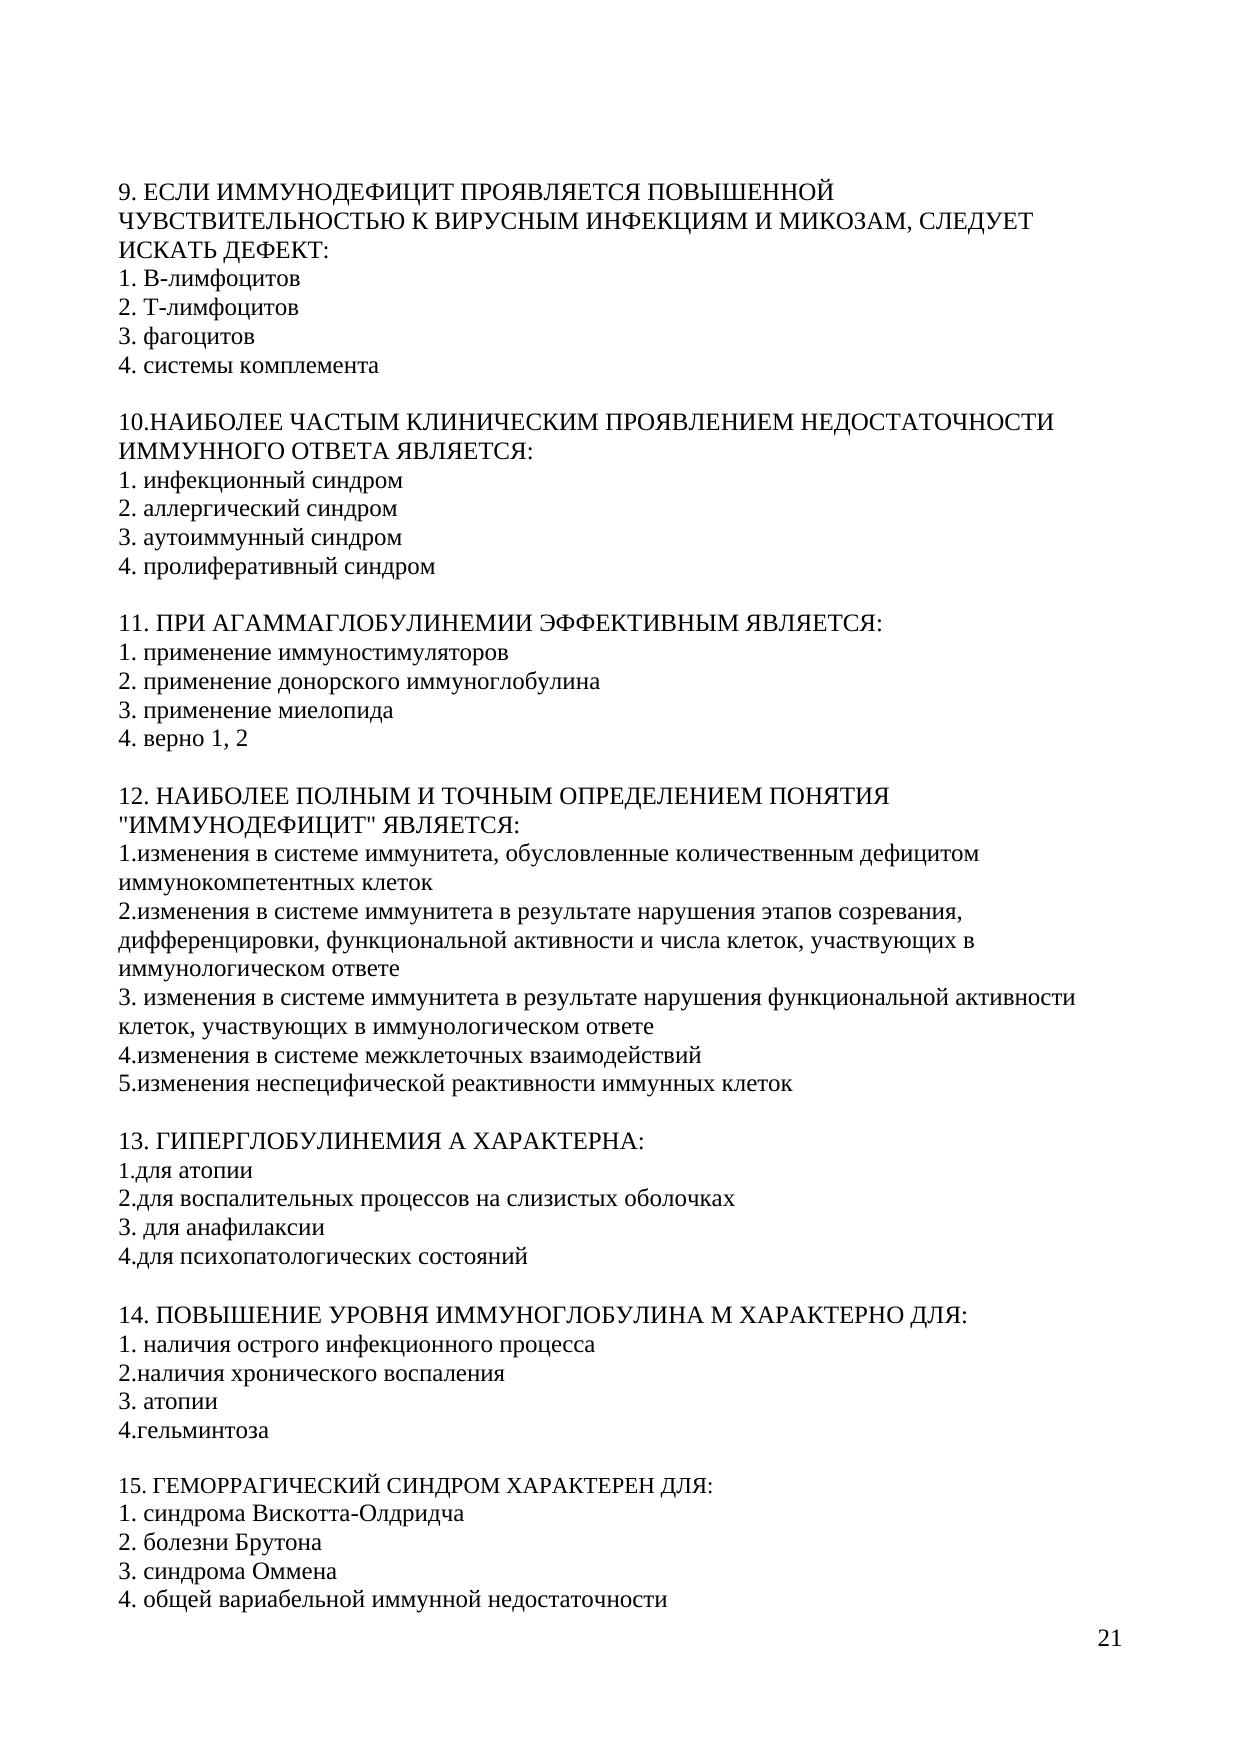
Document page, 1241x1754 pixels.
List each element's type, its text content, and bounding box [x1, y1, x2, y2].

text 3. аутоиммунный синдром [118, 522, 1122, 551]
text 4. общей вариабельной иммунной недостаточности [118, 1584, 1122, 1613]
text 3. применение миелопида [118, 695, 1122, 723]
text 2. аллергический синдром [118, 493, 1122, 522]
text 1. В-лимфоцитов [118, 263, 1122, 292]
text 2. применение донорского иммуноглобулина [118, 666, 1122, 695]
text 1.для атопии [118, 1155, 1122, 1183]
text 13. ГИПЕРГЛОБУЛИНЕМИЯ А ХАРАКТЕРНА: [118, 1126, 1122, 1155]
text 11. ПРИ АГАММАГЛОБУЛИНЕМИИ ЭФФЕКТИВНЫМ ЯВЛЯЕТСЯ: [118, 608, 1122, 637]
text 4. пролиферативный синдром [118, 551, 1122, 580]
text 2.наличия хронического воспаления [118, 1358, 1122, 1386]
text 4.для психопатологических состояний [118, 1241, 1122, 1270]
text 1. применение иммуностимуляторов [118, 637, 1122, 666]
text 4.гельминтоза [118, 1415, 1122, 1444]
text 2.изменения в системе иммунитета в результате нарушения этапов созревания, дифференцировки, функциональной активности и числа клеток, участвующих в иммунологическом ответе [118, 896, 1122, 982]
text 14. ПОВЫШЕНИЕ УРОВНЯ ИММУНОГЛОБУЛИНА М ХАРАКТЕРНО ДЛЯ: [118, 1300, 1122, 1329]
text 10.НАИБОЛЕЕ ЧАСТЫМ КЛИНИЧЕСКИМ ПРОЯВЛЕНИЕМ НЕДОСТАТОЧНОСТИ ИММУННОГО ОТВЕТА ЯВЛЯЕТСЯ: [118, 407, 1122, 465]
text 1.изменения в системе иммунитета, обусловленные количественным дефицитом иммунокомпетентных клеток [118, 838, 1122, 896]
text 3. для анафилаксии [118, 1212, 1122, 1241]
text 2.для воспалительных процессов на слизистых оболочках [118, 1183, 1122, 1212]
text 1. наличия острого инфекционного процесса [118, 1329, 1122, 1358]
text 12. НАИБОЛЕЕ ПОЛНЫМ И ТОЧНЫМ ОПРЕДЕЛЕНИЕМ ПОНЯТИЯ "ИММУНОДЕФИЦИТ" ЯВЛЯЕТСЯ: [118, 781, 1122, 838]
text 2. болезни Брутона [118, 1527, 1122, 1556]
text 3. атопии [118, 1386, 1122, 1415]
text 4. верно 1, 2 [118, 723, 1122, 752]
text 3. фагоцитов [118, 321, 1122, 350]
text 3. синдрома Оммена [118, 1556, 1122, 1584]
text 15. ГЕМОРРАГИЧЕСКИЙ СИНДРОМ ХАРАКТЕРЕН ДЛЯ: [118, 1472, 1122, 1498]
text 2. Т-лимфоцитов [118, 292, 1122, 321]
text 4. системы комплемента [118, 350, 1122, 378]
text 4.изменения в системе межклеточных взаимодействий [118, 1040, 1122, 1068]
text 5.изменения неспецифической реактивности иммунных клеток [118, 1068, 1122, 1097]
text 3. изменения в системе иммунитета в результате нарушения функциональной активности клеток, участвующих в иммунологическом ответе [118, 982, 1122, 1040]
text 1. синдрома Вискотта-Олдридча [118, 1498, 1122, 1527]
text 9. ЕСЛИ ИММУНОДЕФИЦИТ ПРОЯВЛЯЕТСЯ ПОВЫШЕННОЙ ЧУВСТВИТЕЛЬНОСТЬЮ К ВИРУСНЫМ ИНФЕКЦИЯМ И МИКОЗАМ, СЛЕДУЕТ ИСКАТЬ ДЕФЕКТ: [118, 177, 1122, 263]
text 1. инфекционный синдром [118, 465, 1122, 493]
